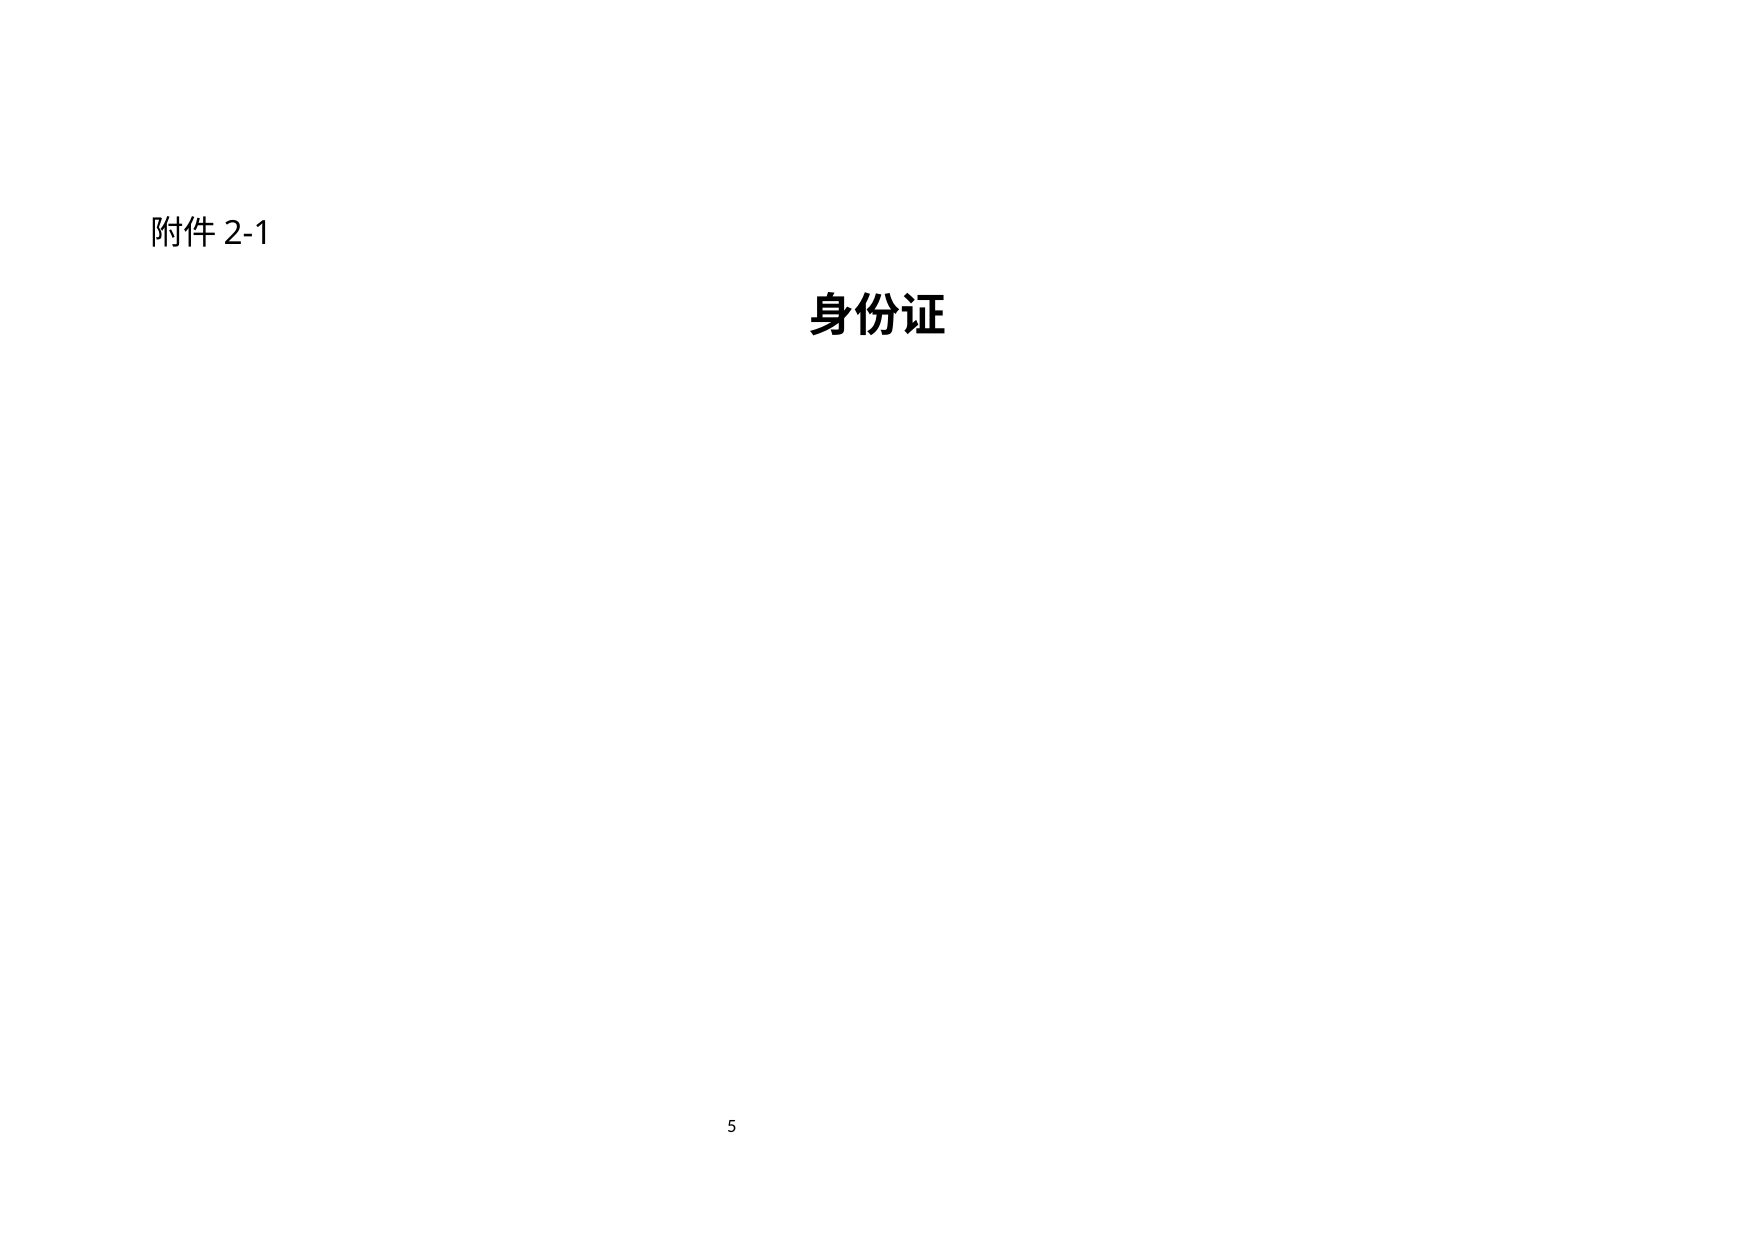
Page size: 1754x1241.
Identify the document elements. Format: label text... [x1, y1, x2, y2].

text 附件2-1 [150, 198, 1604, 263]
text 身份证 [150, 263, 1604, 360]
